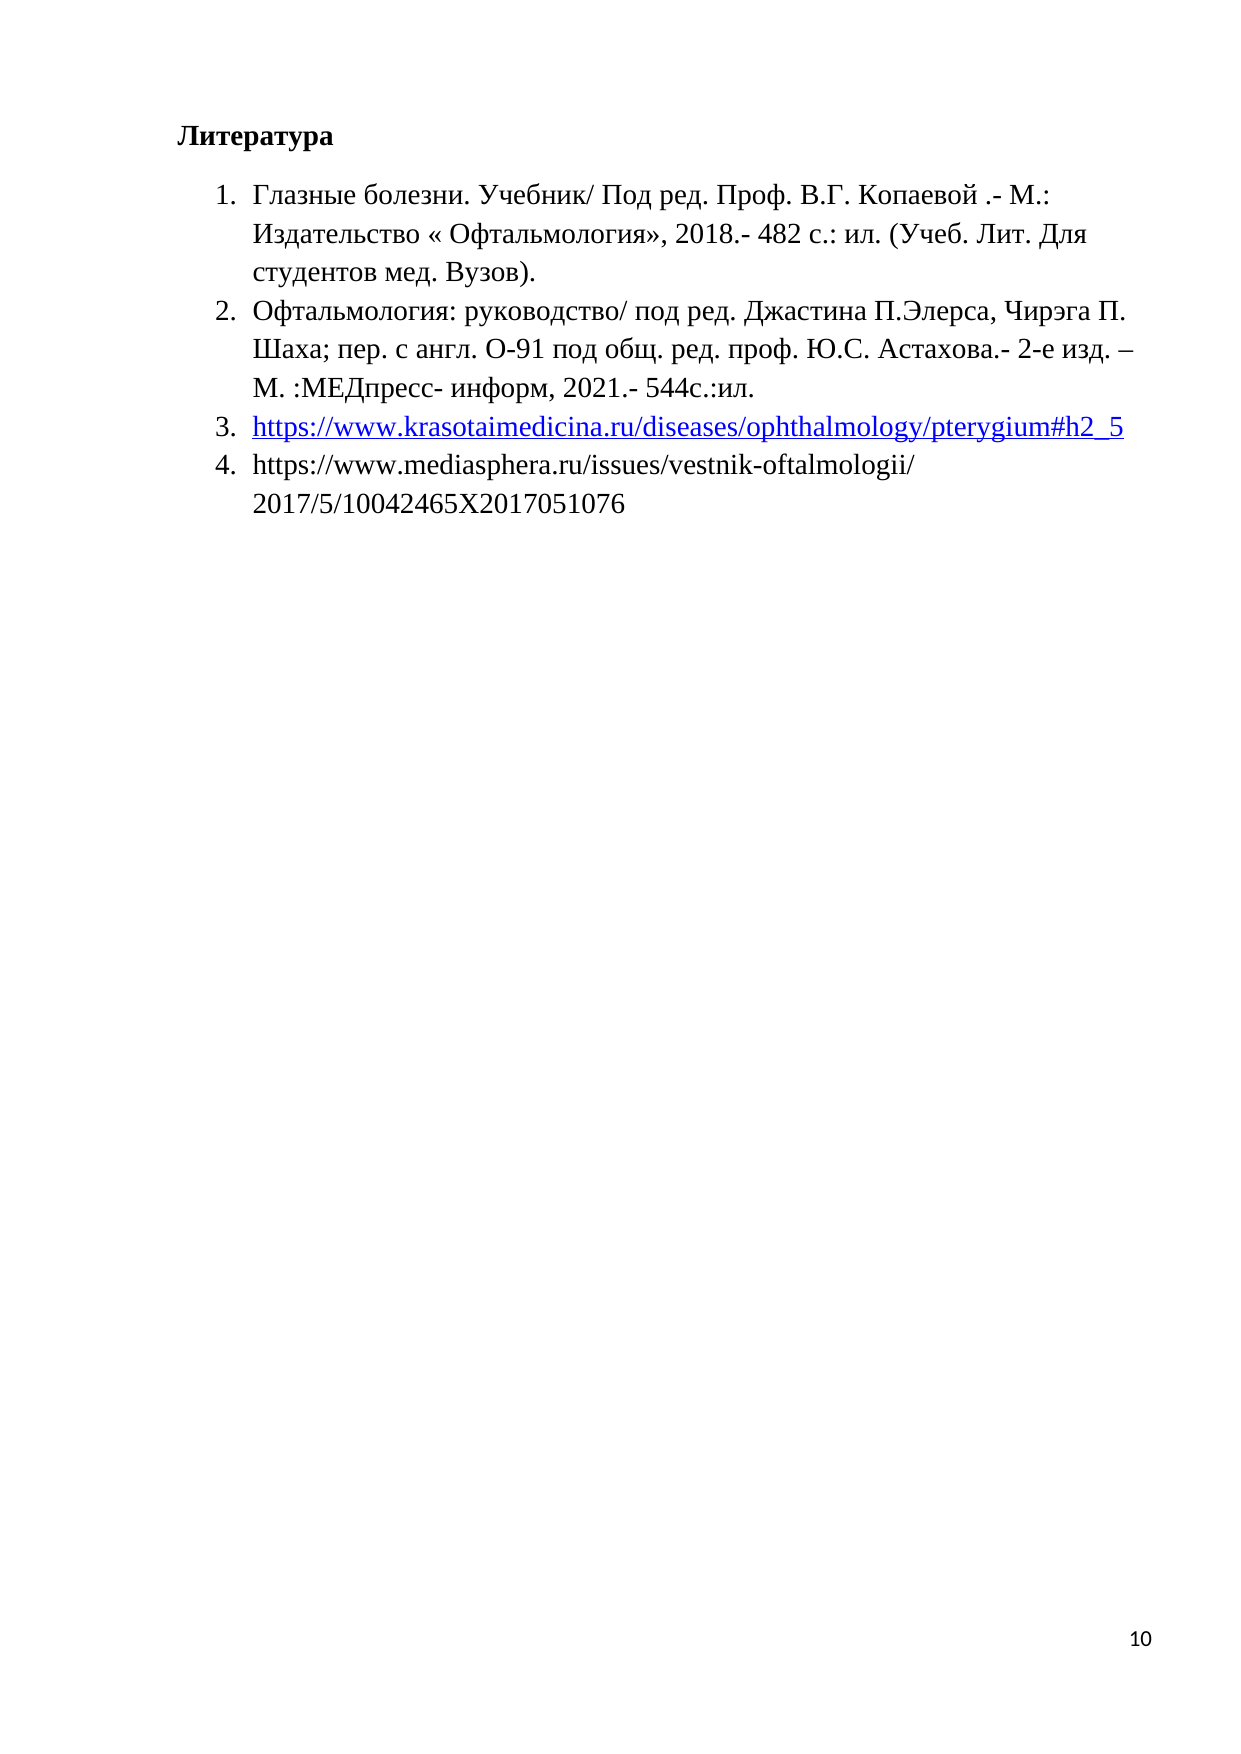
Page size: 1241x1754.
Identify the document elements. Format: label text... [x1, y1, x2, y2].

text Литература [177, 118, 1152, 152]
list Глазные болезни. Учебник/ Под ред. Проф. В.Г. Копаевой .- М.: Издательство « Офтальмология», 2018.- 482 с.: ил. (Учеб. Лит. Для студентов мед. Вузов). [215, 177, 1152, 288]
list https://www.mediasphera.ru/issues/vestnik-oftalmologii/2017/5/10042465X2017051076 [215, 447, 1152, 519]
list Офтальмология: руководство/ под ред. Джастина П.Элерса, Чирэга П. Шаха; пер. с англ. О-91 под общ. ред. проф. Ю.С. Астахова.- 2-е изд. – М. :МЕДпресс- информ, 2021.- 544с.:ил. [215, 293, 1152, 404]
list https://www.krasotaimedicina.ru/diseases/ophthalmology/pterygium#h2_5 [215, 409, 1152, 442]
